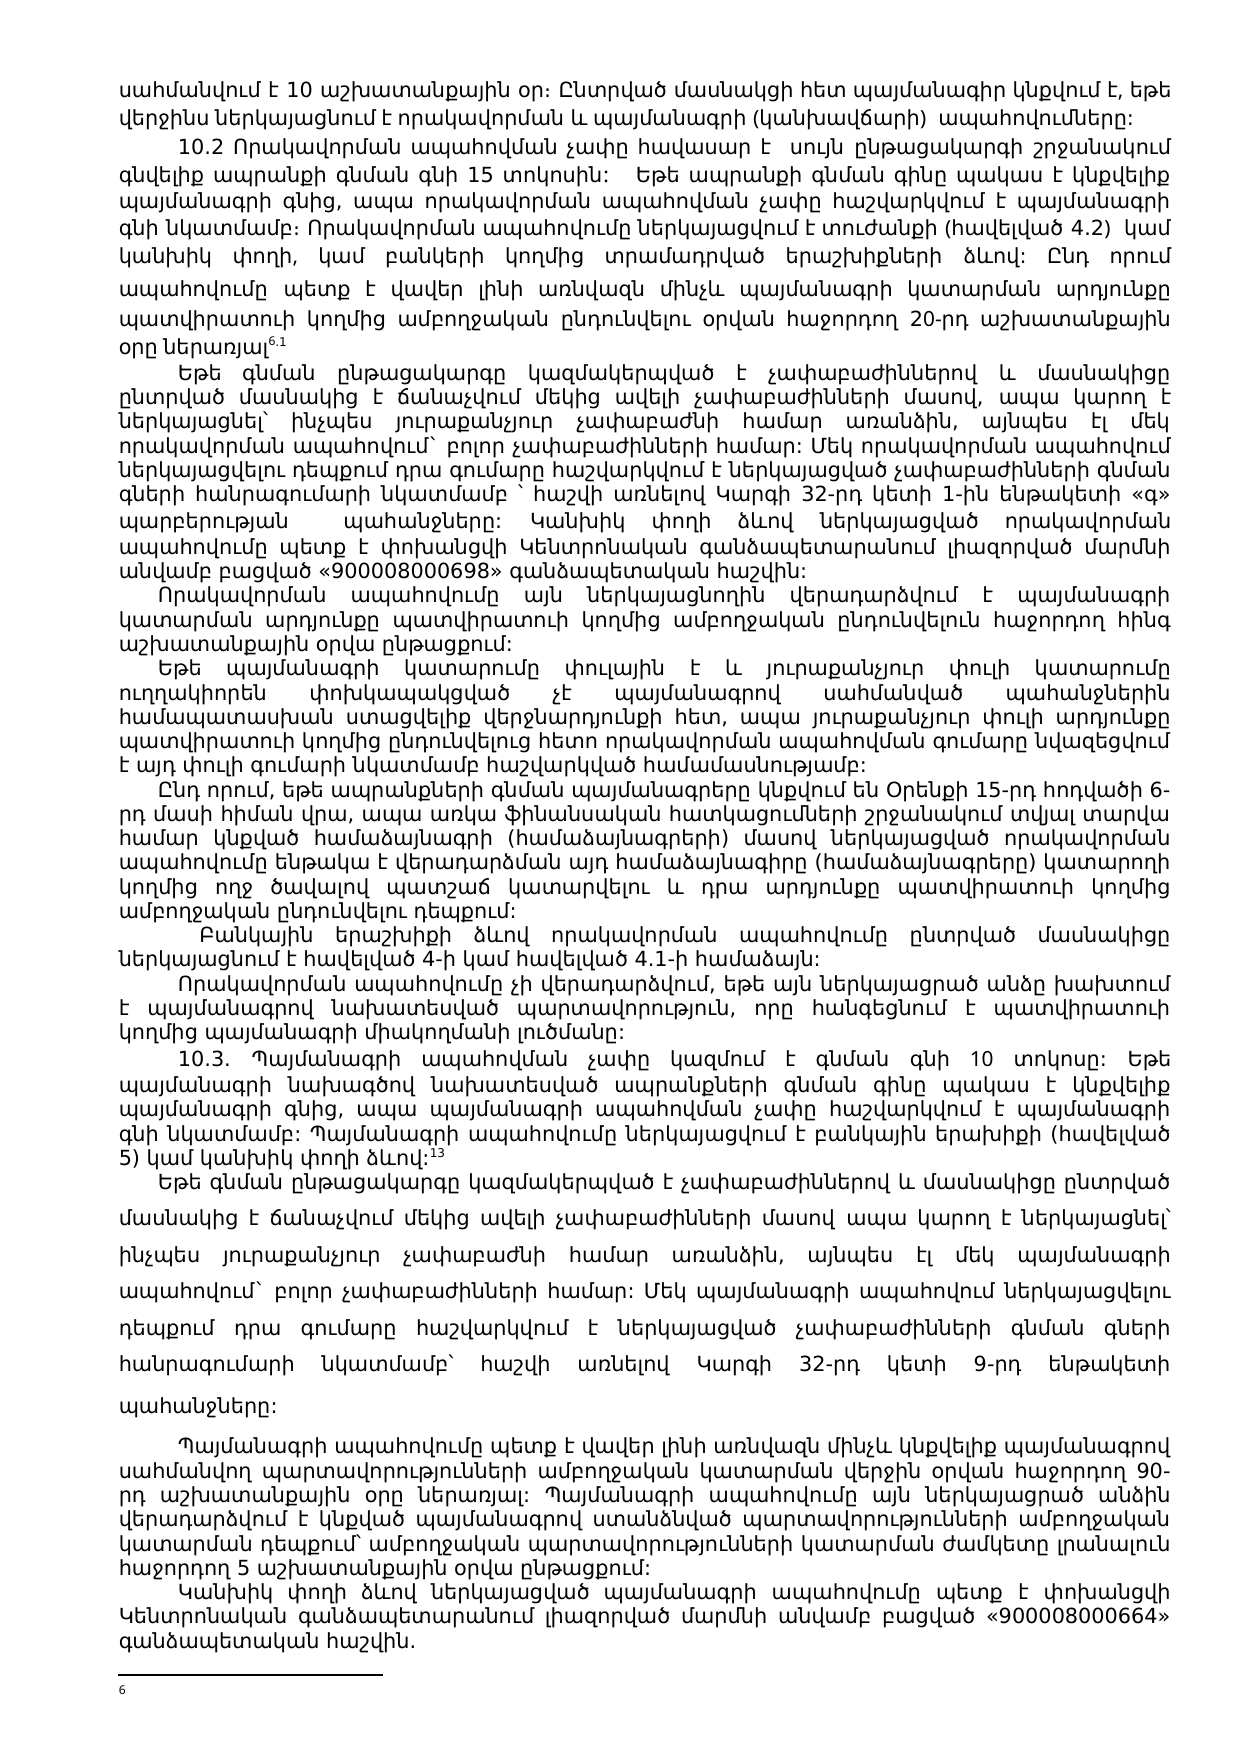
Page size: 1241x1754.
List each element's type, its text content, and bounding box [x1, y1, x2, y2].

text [118, 75, 1171, 132]
text Կանխիկ փողի ձևով ներկայացված պայմանագրի ապահովումը պետք է փոխանցվի Կենտրոնական գանձապետարանում լիազորված մարմնի անվամբ բացված «900008000664» գանձապետական հաշվին. [118, 1580, 1171, 1653]
text Որակավորման ապահովումը այն ներկայացնողին վերադարձվում է պայմանագրի կատարման արդյունքը պատվիրատուի կողմից ամբողջական ընդունվելուն հաջորդող հինգ աշխատանքային օրվա ընթացքում: [118, 583, 1171, 656]
text Եթե պայմանագրի կատարումը փուլային է և յուրաքանչյուր փուլի կատարումը ուղղակիորեն փոխկապակցված չէ պայմանագրով սահմանված պահանջներին համապատասխան ստացվելիք վերջնարդյունքի հետ, ապա յուրաքանչյուր փուլի արդյունքը պատվիրատուի կողմից ընդունվելուց հետո որակավորման ապահովման գումարը նվազեցվում է այդ փուլի գումարի նկատմամբ հաշվարկված համամասնությամբ: [118, 656, 1171, 778]
text 10.3. Պայմանագրի ապահովման չափը կազմում է գնման գնի 10 տոկոսը: Եթե պայմանագրի նախագծով նախատեսված ապրանքների գնման գինը պակաս է կնքվելիք պայմանագրի գնից, ապա պայմանագրի ապահովման չափը հաշվարկվում է պայմանագրի գնի նկատմամբ: Պայմանագրի ապահովումը ներկայացվում է բանկային երախիքի (հավելված 5) կամ կանխիկ փողի ձևով:13 [118, 1044, 1171, 1170]
text Ընդ որում, եթե ապրանքների գնման պայմանագրերը կնքվում են Օրենքի 15-րդ հոդվածի 6-րդ մասի հիման վրա, ապա առկա ֆինանսական հատկացումների շրջանակում տվյալ տարվա համար կնքված համաձայնագրի (համաձայնագրերի) մասով ներկայացված որակավորման ապահովումը ենթակա է վերադարձման այդ համաձայնագիրը (համաձայնագրերը) կատարողի կողմից ողջ ծավալով պատշաճ կատարվելու և դրա արդյունքը պատվիրատուի կողմից ամբողջական ընդունվելու դեպքում: [118, 778, 1171, 923]
text Եթե գնման ընթացակարգը կազմակերպված է չափաբաժիններով և մասնակիցը ընտրված մասնակից է ճանաչվում մեկից ավելի չափաբաժինների մասով ապա կարող է ներկայացնել՝ ինչպես յուրաքանչյուր չափաբաժնի համար առանձին, այնպես էլ մեկ պայմանագրի ապահովում` բոլոր չափաբաժինների համար: Մեկ պայմանագրի ապահովում ներկայացվելու դեպքում դրա գումարը հաշվարկվում է ներկայացված չափաբաժինների գնման գների հանրագումարի նկատմամբ՝ հաշվի առնելով Կարգի 32-րդ կետի 9-րդ ենթակետի պահանջները: [118, 1170, 1171, 1420]
text Բանկային երաշխիքի ձևով որակավորման ապահովումը ընտրված մասնակիցը ներկայացնում է հավելված 4-ի կամ հավելված 4.1-ի համաձայն: [118, 923, 1171, 972]
text Եթե գնման ընթացակարգը կազմակերպված է չափաբաժիններով և մասնակիցը ընտրված մասնակից է ճանաչվում մեկից ավելի չափաբաժինների մասով, ապա կարող է ներկայացնել՝ ինչպես յուրաքանչյուր չափաբաժնի համար առանձին, այնպես էլ մեկ որակավորման ապահովում` բոլոր չափաբաժինների համար: Մեկ որակավորման ապահովում ներկայացվելու դեպքում դրա գումարը հաշվարկվում է ներկայացված չափաբաժինների գնման գների հանրագումարի նկատմամբ ՝ հաշվի առնելով Կարգի 32-րդ կետի 1-ին ենթակետի «գ» պարբերության պահանջները: Կանխիկ փողի ձևով ներկայացված որակավորման ապահովումը պետք է փոխանցվի Կենտրոնական գանձապետարանում լիազորված մարմնի անվամբ բացված «900008000698» գանձապետական հաշվին: [118, 361, 1171, 583]
text 10.2 Որակավորման ապահովման չափը հավասար է սույն ընթացակարգի շրջանակում գնվելիք ապրանքի գնման գնի 15 տոկոսին: Եթե ապրանքի գնման գինը պակաս է կնքվելիք պայմանագրի գնից, ապա որակավորման ապահովման չափը հաշվարկվում է պայմանագրի գնի նկատմամբ։ Որակավորման ապահովումը ներկայացվում է տուժանքի (հավելված 4․2) կամ կանխիկ փողի, կամ բանկերի կողմից տրամադրված երաշխիքների ձևով: Ընդ որում ապահովումը պետք է վավեր լինի առնվազն մինչև պայմանագրի կատարման արդյունքը պատվիրատուի կողմից ամբողջական ընդունվելու օրվան հաջորդող 20-րդ աշխատանքային օրը ներառյալ.1 [118, 132, 1171, 361]
text Պայմանագրի ապահովումը պետք է վավեր լինի առնվազն մինչև կնքվելիք պայմանագրով սահմանվող պարտավորությունների ամբողջական կատարման վերջին օրվան հաջորդող 90-րդ աշխատանքային օրը ներառյալ: Պայմանագրի ապահովումը այն ներկայացրած անձին վերադարձվում է կնքված պայմանագրով ստանձնված պարտավորությունների ամբողջական կատարման դեպքում՝ ամբողջական պարտավորությունների կատարման ժամկետը լրանալուն հաջորդող 5 աշխատանքային օրվա ընթացքում: [118, 1434, 1171, 1580]
text Որակավորման ապահովումը չի վերադարձվում, եթե այն ներկայացրած անձը խախտում է պայմանագրով նախատեսված պարտավորություն, որը հանգեցնում է պատվիրատուի կողմից պայմանագրի միակողմանի լուծմանը: [118, 972, 1171, 1044]
